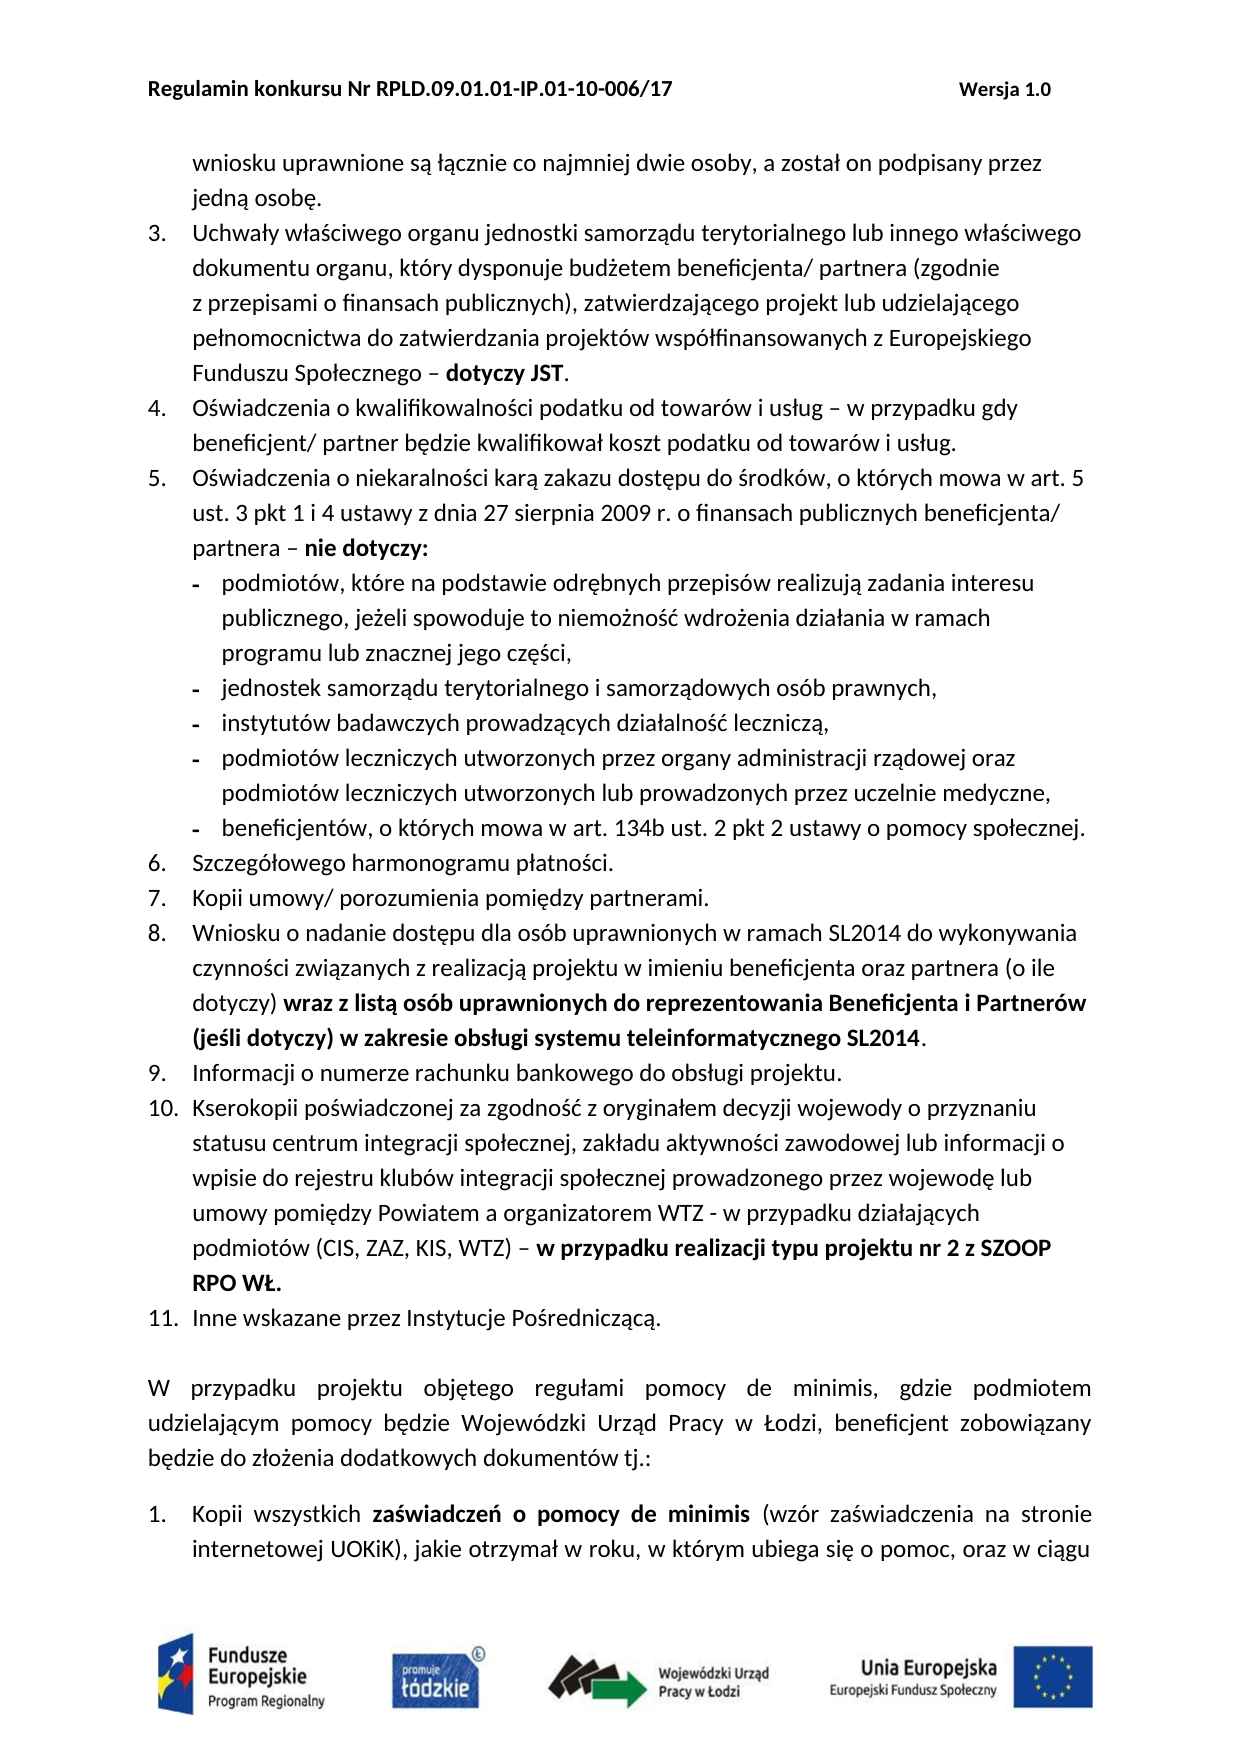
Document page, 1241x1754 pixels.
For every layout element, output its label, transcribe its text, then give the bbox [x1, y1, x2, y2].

list Oświadczenia o kwalifikowalności podatku od towarów i usług – w przypadku gdy beneficjent/ partner będzie kwalifikował koszt podatku od towarów i usług. [148, 393, 1093, 458]
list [148, 148, 1093, 213]
list podmiotów leczniczych utworzonych przez organy administracji rządowej oraz podmiotów leczniczych utworzonych lub prowadzonych przez uczelnie medyczne, [192, 743, 1093, 808]
picture [157, 1626, 1093, 1715]
list beneficjentów, o których mowa w art. 134b ust. 2 pkt 2 ustawy o pomocy społecznej. [192, 813, 1093, 843]
list Inne wskazane przez Instytucje Pośredniczącą. [148, 1303, 1093, 1333]
list Uchwały właściwego organu jednostki samorządu terytorialnego lub innego właściwego dokumentu organu, który dysponuje budżetem beneficjenta/ partnera (zgodnie z przepisami o finansach publicznych), zatwierdzającego projekt lub udzielającego pełnomocnictwa do zatwierdzania projektów współfinansowanych z Europejskiego Funduszu Społecznego – dotyczy JST. [148, 218, 1093, 388]
list Informacji o numerze rachunku bankowego do obsługi projektu. [148, 1058, 1093, 1088]
list Oświadczenia o niekaralności karą zakazu dostępu do środków, o których mowa w art. 5 ust. 3 pkt 1 i 4 ustawy z dnia 27 sierpnia 2009 r. o finansach publicznych beneficjenta/ partnera – nie dotyczy: [148, 463, 1093, 563]
text W przypadku projektu objętego regułami pomocy de minimis, gdzie podmiotem udzielającym pomocy będzie Wojewódzki Urząd Pracy w Łodzi, beneficjent zobowiązany będzie do złożenia dodatkowych dokumentów tj.: [148, 1373, 1093, 1473]
list Wniosku o nadanie dostępu dla osób uprawnionych w ramach SL2014 do wykonywania czynności związanych z realizacją projektu w imieniu beneficjenta oraz partnera (o ile dotyczy) wraz z listą osób uprawnionych do reprezentowania Beneficjenta i Partnerów (jeśli dotyczy) w zakresie obsługi systemu teleinformatycznego SL2014. [148, 918, 1093, 1053]
list jednostek samorządu terytorialnego i samorządowych osób prawnych, [192, 673, 1093, 703]
list Kopii umowy/ porozumienia pomiędzy partnerami. [148, 883, 1093, 913]
list Kserokopii poświadczonej za zgodność z oryginałem decyzji wojewody o przyznaniu statusu centrum integracji społecznej, zakładu aktywności zawodowej lub informacji o wpisie do rejestru klubów integracji społecznej prowadzonego przez wojewodę lub umowy pomiędzy Powiatem a organizatorem WTZ - w przypadku działających podmiotów (CIS, ZAZ, KIS, WTZ) – w przypadku realizacji typu projektu nr 2 z SZOOP RPO WŁ. [148, 1093, 1093, 1298]
list Szczegółowego harmonogramu płatności. [148, 848, 1093, 878]
list instytutów badawczych prowadzących działalność leczniczą, [192, 708, 1093, 738]
list podmiotów, które na podstawie odrębnych przepisów realizują zadania interesu publicznego, jeżeli spowoduje to niemożność wdrożenia działania w ramach programu lub znacznej jego części, [192, 568, 1093, 668]
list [148, 1498, 1093, 1564]
